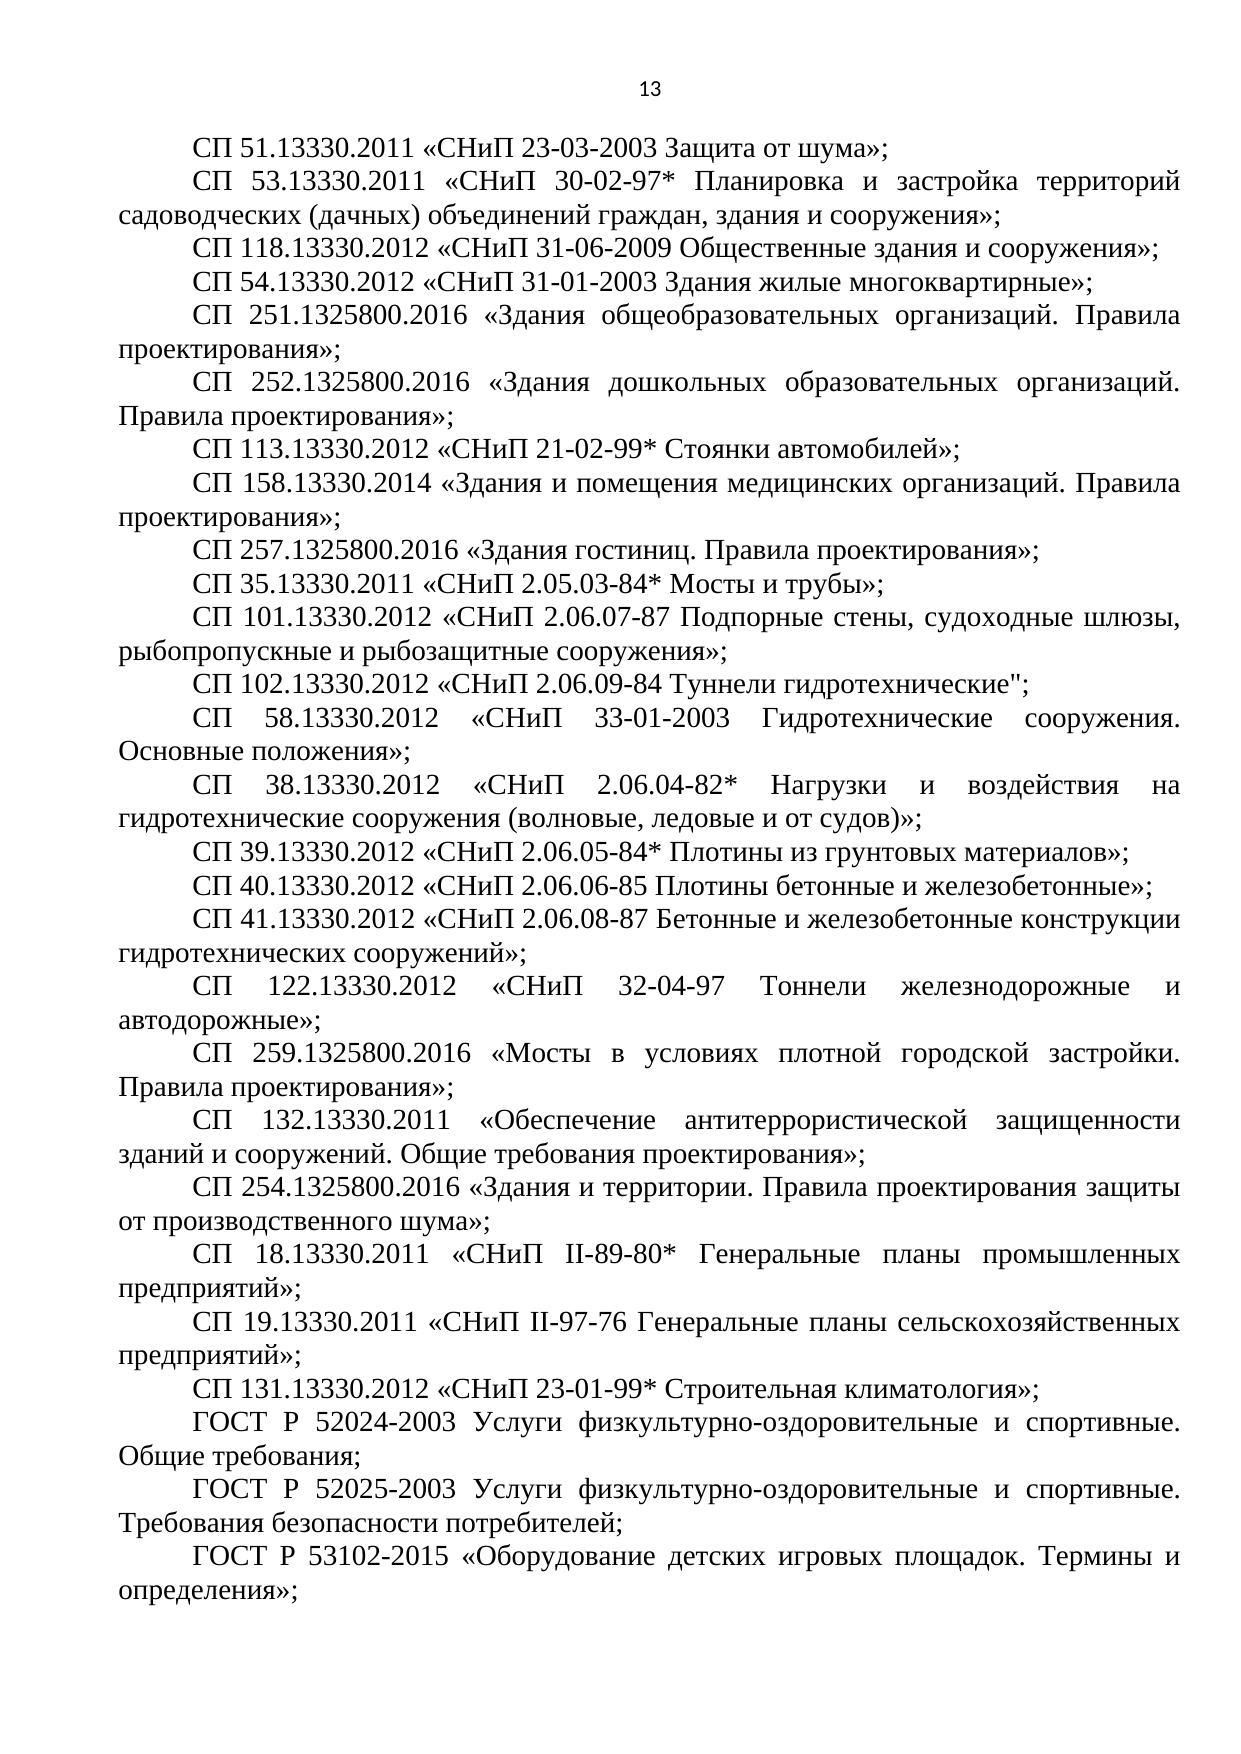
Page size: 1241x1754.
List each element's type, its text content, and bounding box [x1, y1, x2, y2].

text СП 102.13330.2012 «СНиП 2.06.09-84 Туннели гидротехнические"; [118, 666, 1181, 700]
text СП 19.13330.2011 «СНиП II-97-76 Генеральные планы сельскохозяйственных предприятий»; [118, 1304, 1181, 1371]
text СП 18.13330.2011 «СНиП II-89-80* Генеральные планы промышленных предприятий»; [118, 1237, 1181, 1304]
text СП 58.13330.2012 «СНиП 33-01-2003 Гидротехнические сооружения. Основные положения»; [118, 700, 1181, 767]
text ГОСТ Р 52025-2003 Услуги физкультурно-оздоровительные и спортивные. Требования безопасности потребителей; [118, 1471, 1181, 1538]
text СП 54.13330.2012 «СНиП 31-01-2003 Здания жилые многоквартирные»; [118, 264, 1181, 297]
text СП 254.1325800.2016 «Здания и территории. Правила проектирования защиты от производственного шума»; [118, 1169, 1181, 1237]
text СП 252.1325800.2016 «Здания дошкольных образовательных организаций. Правила проектирования»; [118, 364, 1181, 432]
text СП 131.13330.2012 «СНиП 23-01-99* Строительная климатология»; [118, 1371, 1181, 1404]
text СП 51.13330.2011 «СНиП 23-03-2003 Защита от шума»; [118, 130, 1181, 163]
text СП 122.13330.2012 «СНиП 32-04-97 Тоннели железнодорожные и автодорожные»; [118, 968, 1181, 1035]
text СП 259.1325800.2016 «Мосты в условиях плотной городской застройки. Правила проектирования»; [118, 1035, 1181, 1102]
text СП 257.1325800.2016 «Здания гостиниц. Правила проектирования»; [118, 532, 1181, 566]
text СП 53.13330.2011 «СНиП 30-02-97* Планировка и застройка территорий садоводческих (дачных) объединений граждан, здания и сооружения»; [118, 163, 1181, 230]
text СП 101.13330.2012 «СНиП 2.06.07-87 Подпорные стены, судоходные шлюзы, рыбопропускные и рыбозащитные сооружения»; [118, 599, 1181, 666]
text ГОСТ Р 53102-2015 «Оборудование детских игровых площадок. Термины и определения»; [118, 1538, 1181, 1606]
text СП 41.13330.2012 «СНиП 2.06.08-87 Бетонные и железобетонные конструкции гидротехнических сооружений»; [118, 901, 1181, 968]
text СП 38.13330.2012 «СНиП 2.06.04-82* Нагрузки и воздействия на гидротехнические сооружения (волновые, ледовые и от судов)»; [118, 767, 1181, 834]
text СП 35.13330.2011 «СНиП 2.05.03-84* Мосты и трубы»; [118, 566, 1181, 599]
text СП 113.13330.2012 «СНиП 21-02-99* Стоянки автомобилей»; [118, 432, 1181, 465]
text СП 251.1325800.2016 «Здания общеобразовательных организаций. Правила проектирования»; [118, 297, 1181, 364]
text СП 158.13330.2014 «Здания и помещения медицинских организаций. Правила проектирования»; [118, 465, 1181, 532]
text СП 118.13330.2012 «СНиП 31-06-2009 Общественные здания и сооружения»; [118, 230, 1181, 264]
text ГОСТ Р 52024-2003 Услуги физкультурно-оздоровительные и спортивные. Общие требования; [118, 1404, 1181, 1471]
text СП 132.13330.2011 «Обеспечение антитеррористической защищенности зданий и сооружений. Общие требования проектирования»; [118, 1102, 1181, 1169]
text СП 40.13330.2012 «СНиП 2.06.06-85 Плотины бетонные и железобетонные»; [118, 868, 1181, 901]
text СП 39.13330.2012 «СНиП 2.06.05-84* Плотины из грунтовых материалов»; [118, 834, 1181, 868]
